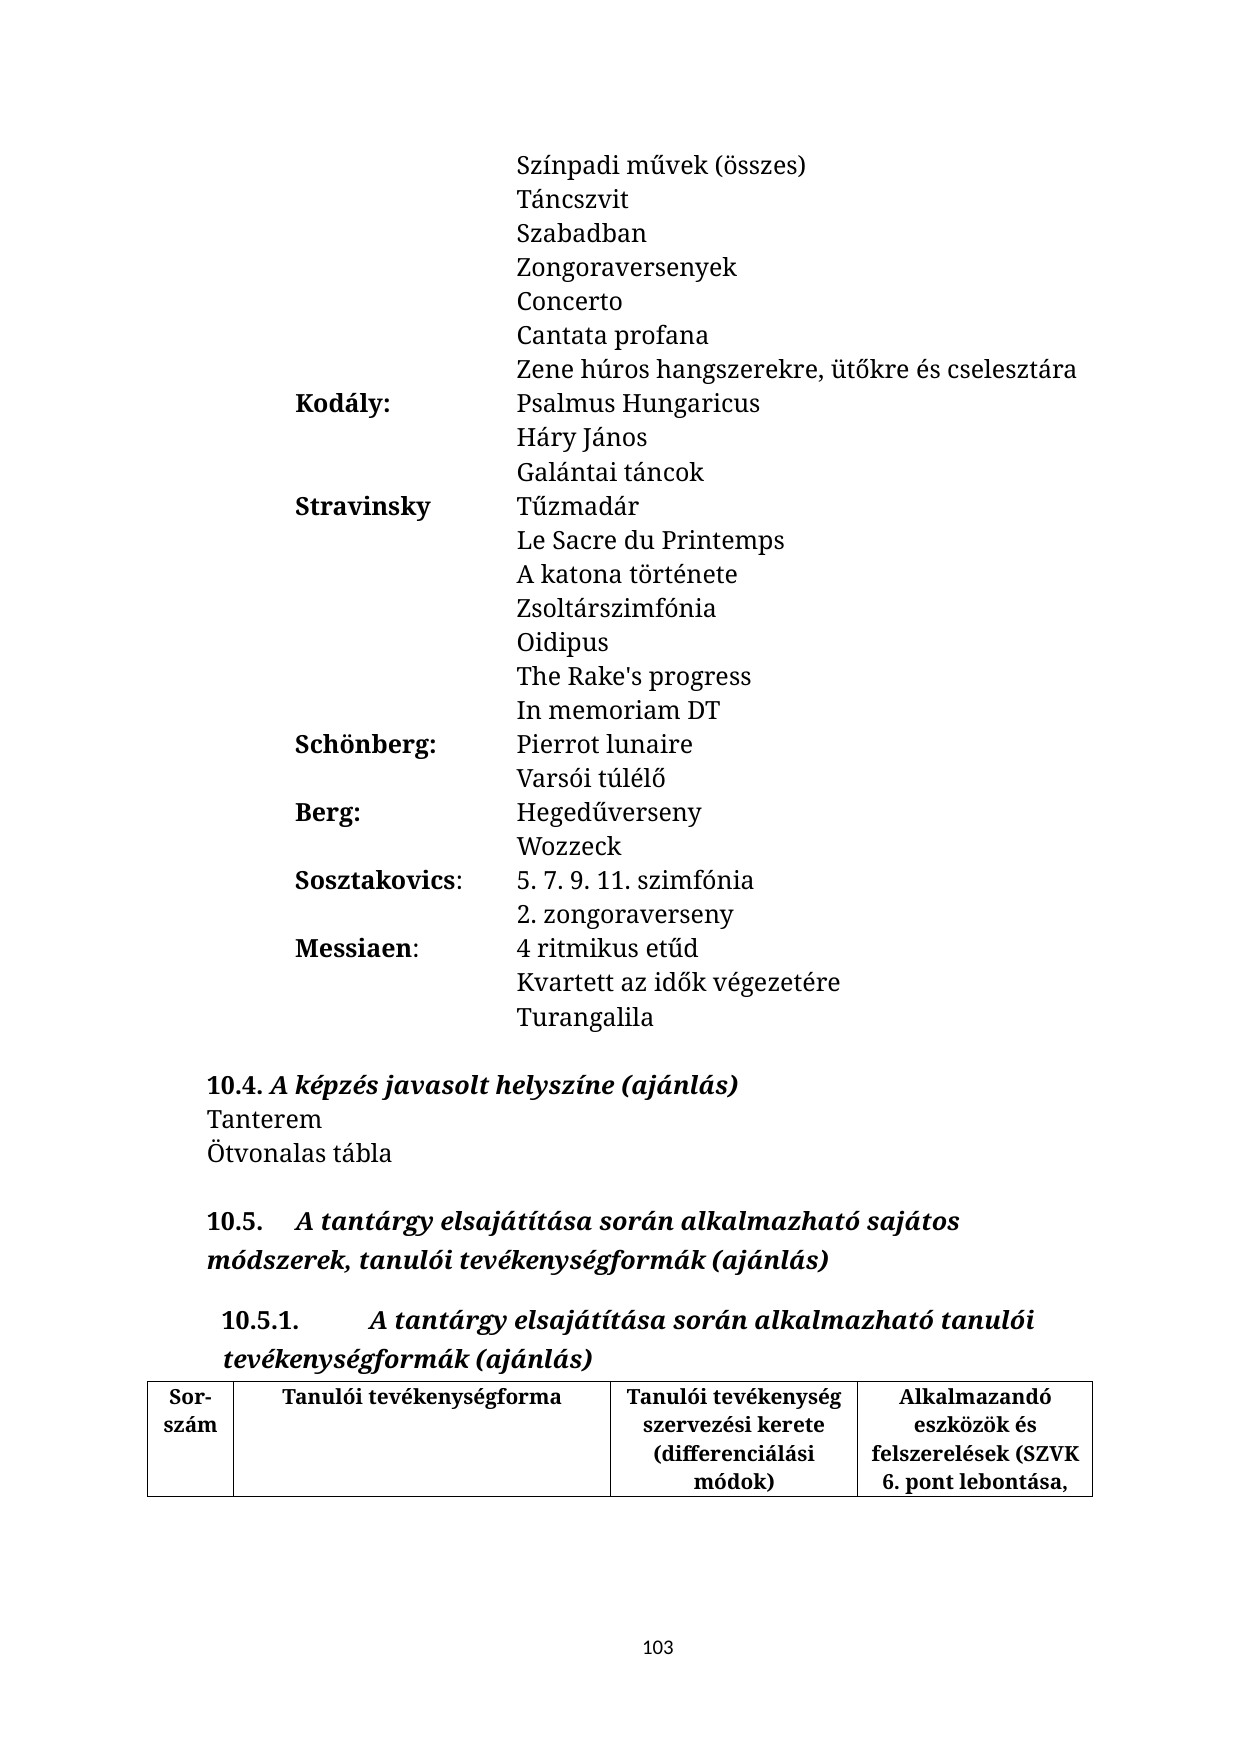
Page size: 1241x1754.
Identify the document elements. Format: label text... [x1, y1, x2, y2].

text Le Sacre du Printemps [443, 522, 1093, 556]
text Turangalila [443, 999, 1093, 1033]
text Schönberg: Pierrot lunaire [295, 727, 1093, 761]
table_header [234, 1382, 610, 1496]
text A katona története [295, 556, 1093, 590]
text Kvartett az idők végezetére [443, 965, 1093, 999]
text Tanterem [207, 1101, 1093, 1135]
text Cantata profana [443, 318, 1093, 352]
list A tantárgy elsajátítása során alkalmazható tanulói tevékenységformák (ajánlás) [221, 1303, 1093, 1376]
text The Rake's progress [443, 658, 1093, 693]
text 10.4. A képzés javasolt helyszíne (ajánlás) [207, 1067, 1093, 1101]
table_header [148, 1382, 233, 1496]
text Kodály: Psalmus Hungaricus [295, 386, 1093, 420]
text Sosztakovics: 5. 7. 9. 11. szimfónia [295, 863, 1093, 897]
text Varsói túlélő [295, 761, 1093, 795]
text Berg: Hegedűverseny [295, 795, 1093, 829]
text 2. zongoraverseny [443, 897, 1093, 931]
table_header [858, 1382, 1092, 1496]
text Wozzeck [443, 829, 1093, 863]
text Concerto [516, 284, 1093, 318]
text Messiaen: 4 ritmikus etűd [295, 931, 1093, 965]
text Galántai táncok [295, 454, 1093, 488]
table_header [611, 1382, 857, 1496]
text Oidipus [443, 624, 1093, 658]
text Zsoltárszimfónia [295, 590, 1093, 624]
list A tantárgy elsajátítása során alkalmazható sajátos módszerek, tanulói tevékenységformák (ajánlás) [207, 1203, 1093, 1277]
text Zongoraversenyek [443, 250, 1093, 284]
text Szabadban [516, 216, 1093, 250]
text Stravinsky Tűzmadár [295, 488, 1093, 522]
text Zene húros hangszerekre, ütőkre és cselesztára [516, 352, 1093, 386]
text Ötvonalas tábla [207, 1135, 1093, 1169]
text Táncszvit [295, 182, 1093, 216]
text Háry János [295, 420, 1093, 454]
text In memoriam DT [443, 693, 1093, 727]
text Színpadi művek (összes) [443, 148, 1093, 182]
